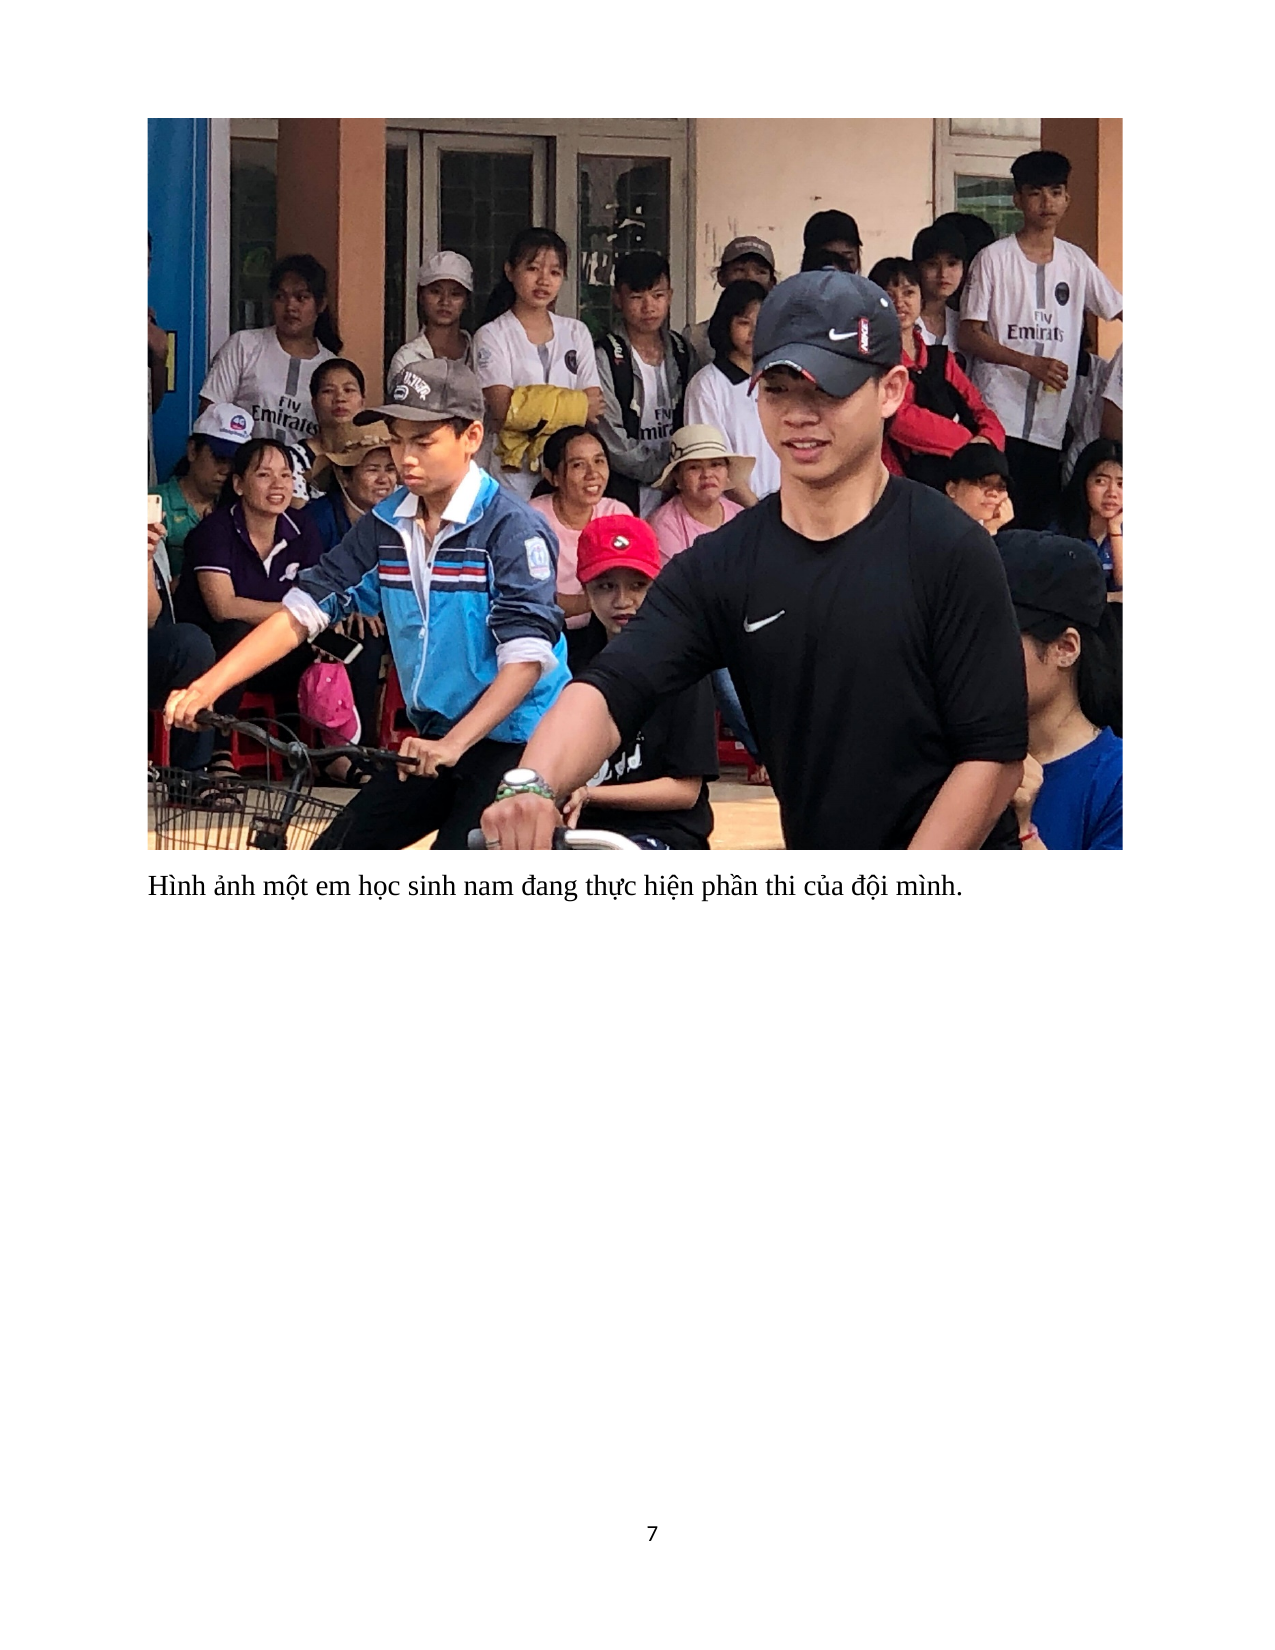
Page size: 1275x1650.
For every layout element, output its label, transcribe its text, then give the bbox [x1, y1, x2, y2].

picture [147, 118, 1123, 850]
text Hình ảnh một em học sinh nam đang thực hiện phần thi của đội mình. [148, 868, 1157, 902]
